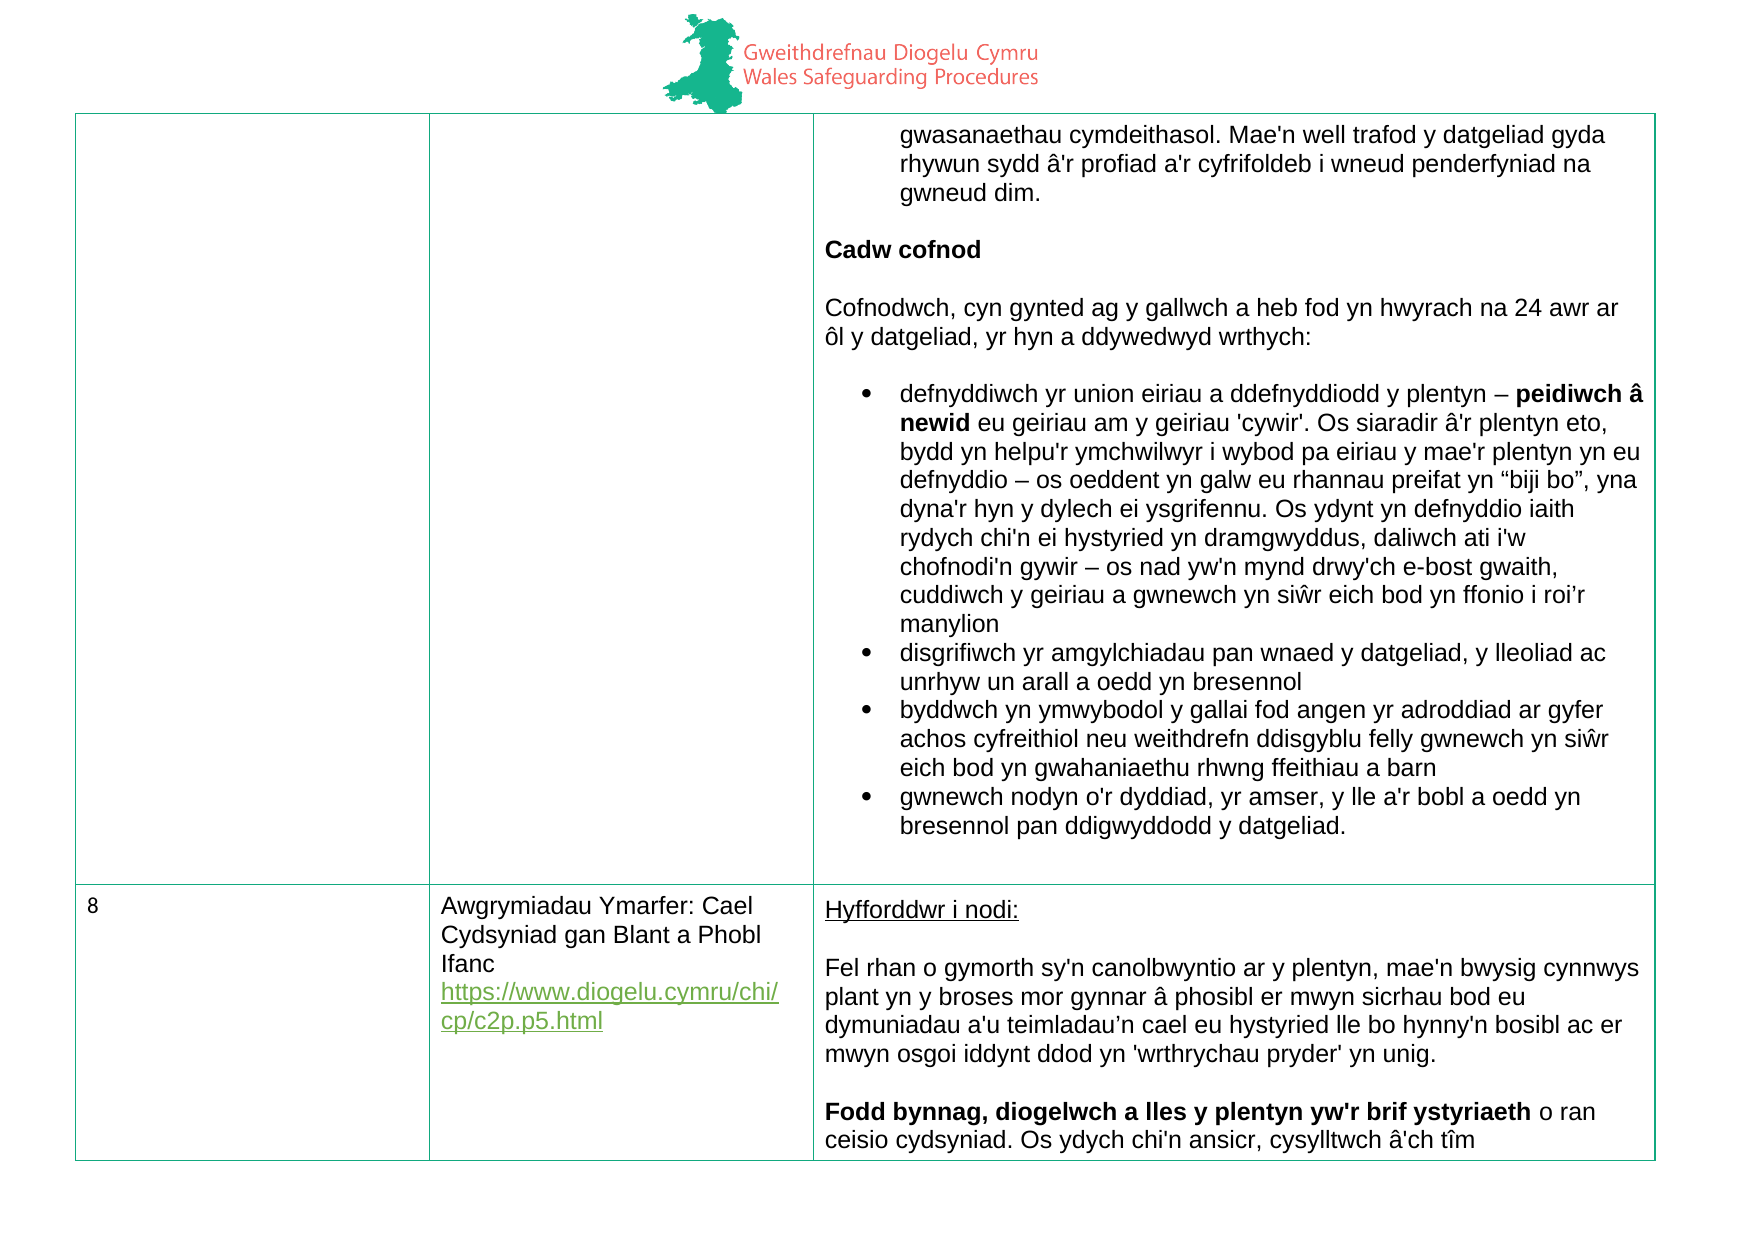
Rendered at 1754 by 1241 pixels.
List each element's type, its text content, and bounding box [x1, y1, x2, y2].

picture [662, 14, 1038, 113]
table_cell Awgrymiadau Ymarfer: Cael Cydsyniad gan Blant a Phobl Ifanc https://www.diogelu.cymru/chi/cp/c2p.p5.html [430, 885, 813, 1160]
table_cell 7 [76, 114, 429, 884]
table_cell [430, 114, 813, 884]
table_cell 8 [76, 885, 429, 1160]
